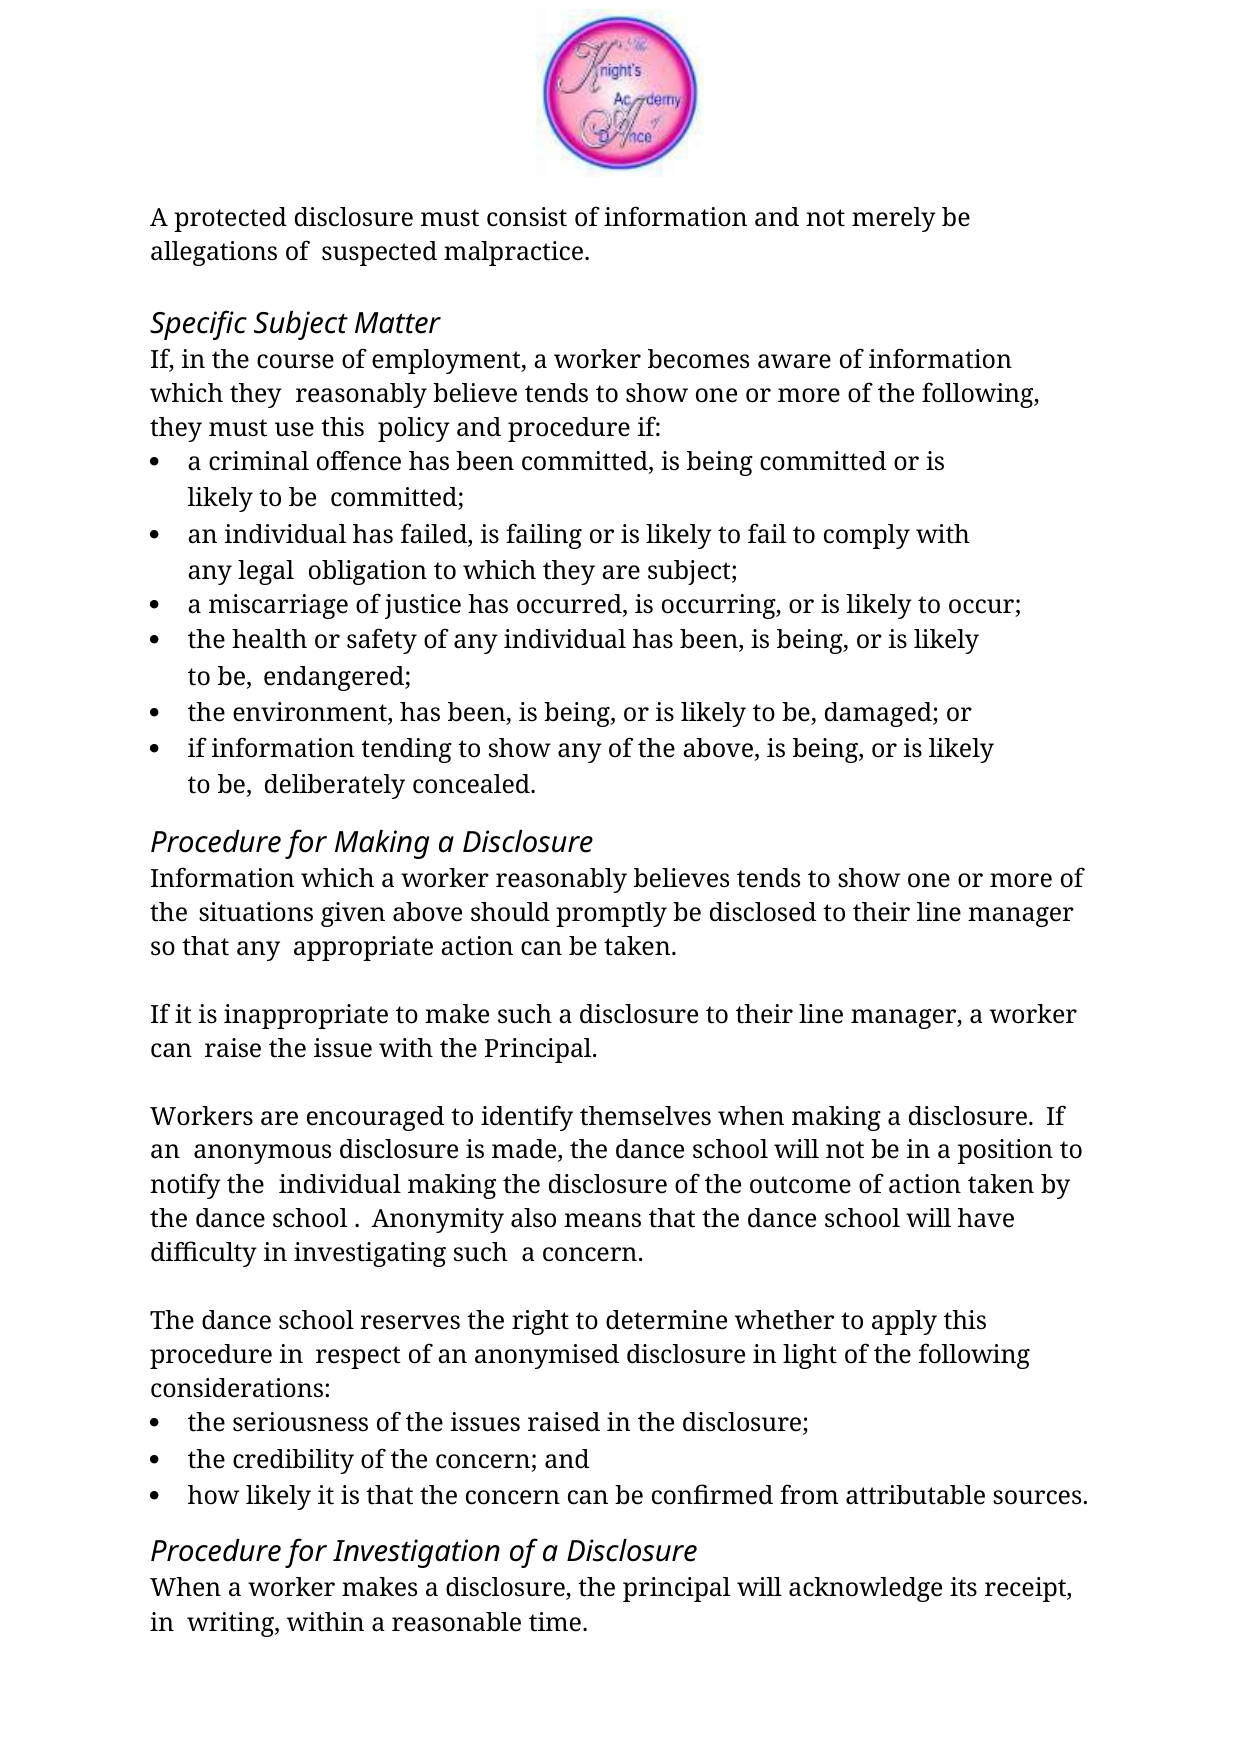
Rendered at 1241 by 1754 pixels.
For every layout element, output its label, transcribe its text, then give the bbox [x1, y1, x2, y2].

text If it is inappropriate to make such a disclosure to their line manager, a worker can raise the issue with the Principal. [150, 996, 1084, 1064]
picture [536, 9, 704, 177]
list how likely it is that the concern can be confirmed from attributable sources. [150, 1477, 1098, 1512]
text Workers are encouraged to identify themselves when making a disclosure. If an anonymous disclosure is made, the dance school will not be in a position to notify the individual making the disclosure of the outcome of action taken by the dance school . Anonymity also means that the dance school will have difficulty in investigating such a concern. [150, 1098, 1084, 1268]
subtitle Specific Subject Matter [150, 302, 1098, 342]
text The dance school reserves the right to determine whether to apply this procedure in respect of an anonymised disclosure in light of the following considerations: [150, 1303, 1084, 1405]
text If, in the course of employment, a worker becomes aware of information which they reasonably believe tends to show one or more of the following, they must use this policy and procedure if: [150, 342, 1084, 444]
list if information tending to show any of the above, is being, or is likely to be, deliberately concealed. [150, 731, 1000, 801]
list an individual has failed, is failing or is likely to fail to comply with any legal obligation to which they are subject; [150, 517, 1013, 587]
subtitle Procedure for Investigation of a Disclosure [150, 1530, 1098, 1570]
text When a worker makes a disclosure, the principal will acknowledge its receipt, in writing, within a reasonable time. [150, 1570, 1084, 1638]
list the seriousness of the issues raised in the disclosure; [150, 1405, 1098, 1439]
list the environment, has been, is being, or is likely to be, damaged; or [150, 695, 1098, 729]
subtitle Procedure for Making a Disclosure [150, 820, 1098, 860]
text Information which a worker reasonably believes tends to show one or more of the situations given above should promptly be disclosed to their line manager so that any appropriate action can be taken. [150, 860, 1088, 962]
list a criminal offence has been committed, is being committed or is likely to be committed; [150, 444, 1013, 514]
text A protected disclosure must consist of information and not merely be allegations of suspected malpractice. [150, 199, 1084, 267]
list a miscarriage of justice has occurred, is occurring, or is likely to occur; [150, 589, 1098, 620]
list the health or safety of any individual has been, is being, or is likely to be, endangered; [150, 622, 984, 692]
list the credibility of the concern; and [150, 1441, 1098, 1475]
